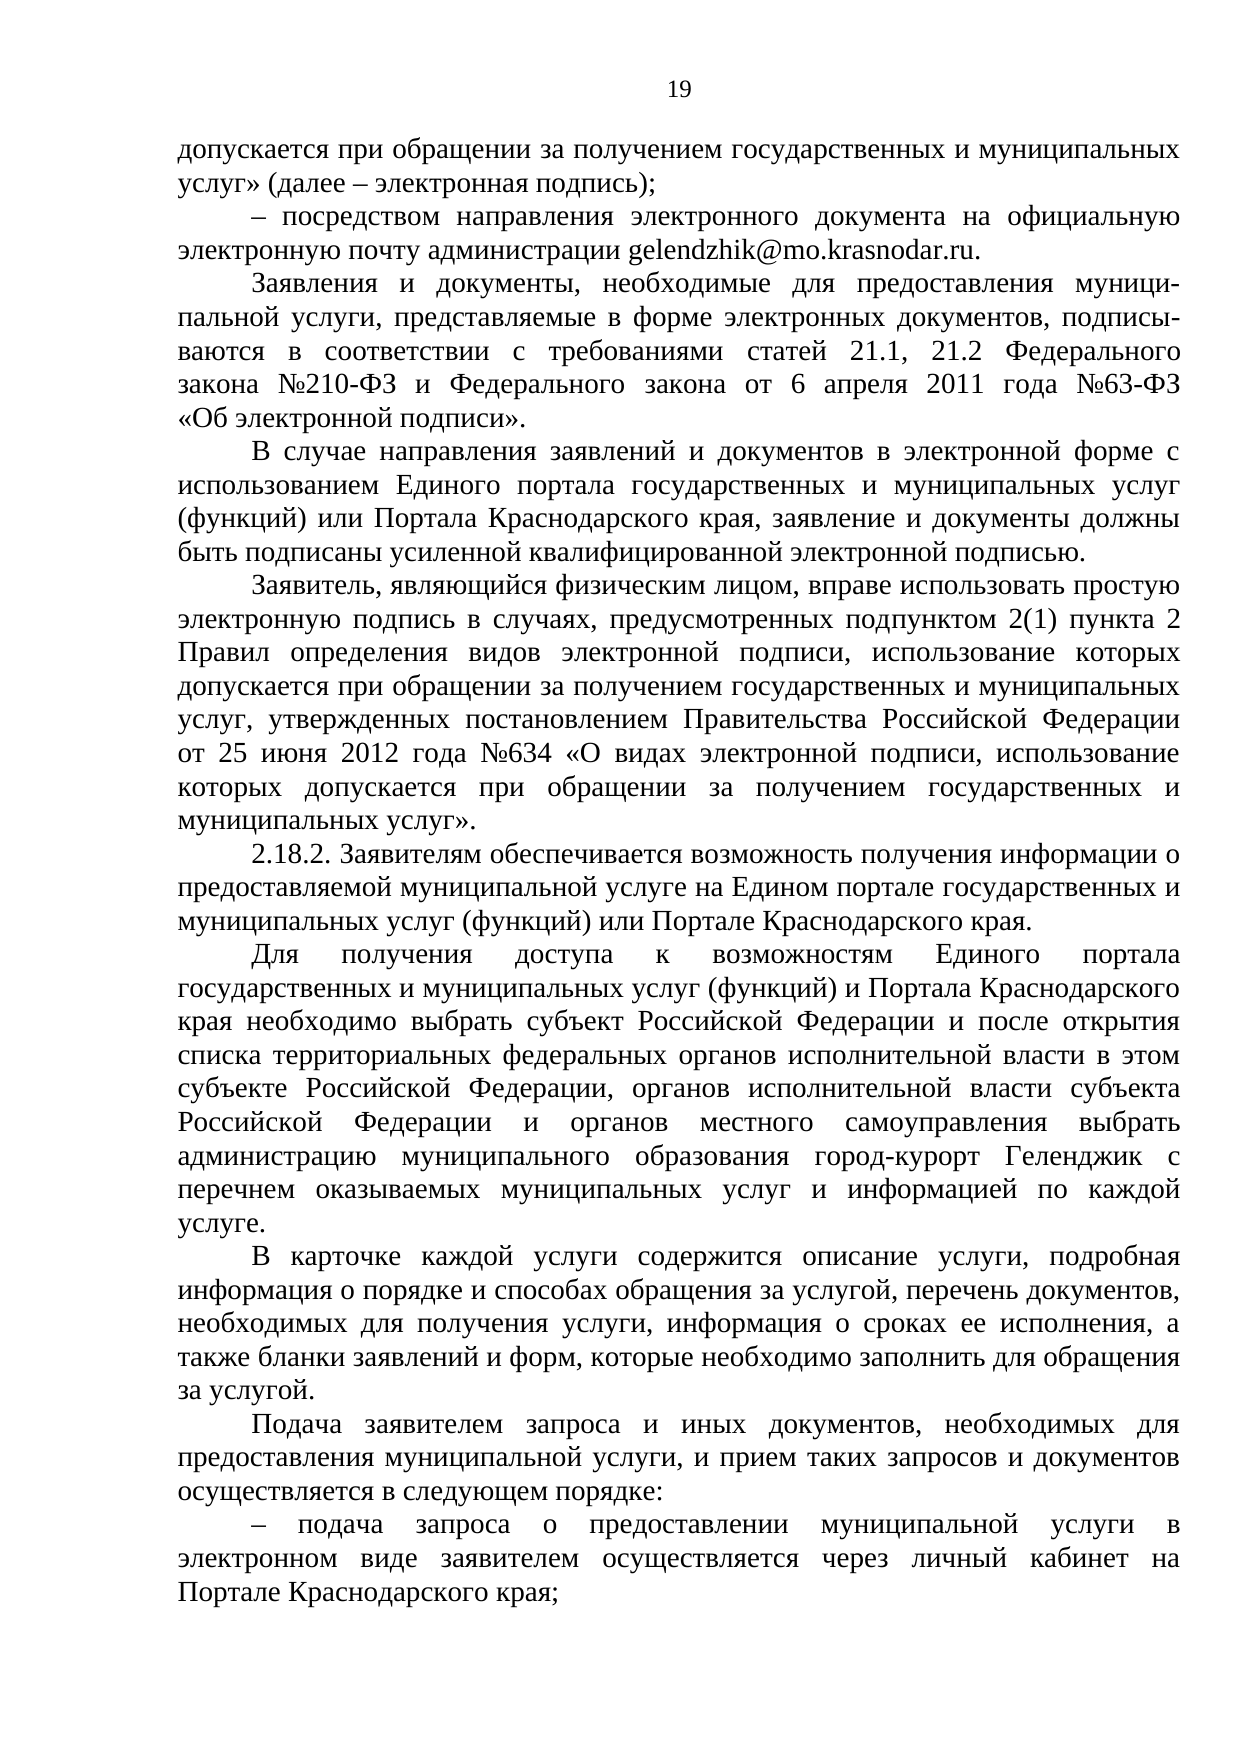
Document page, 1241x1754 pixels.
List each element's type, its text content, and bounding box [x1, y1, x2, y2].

text Заявитель, являющийся физическим лицом, вправе использовать простую электронную подпись в случаях, предусмотренных подпунктом 2(1) пункта 2 Правил определения видов электронной подписи, использование которых допускается при обращении за получением государственных и муниципальных услуг, утвержденных постановлением Правительства Российской Федерации от 25 июня 2012 года №634 «О видах электронной подписи, использование которых допускается при обращении за получением государственных и муниципальных услуг». [177, 567, 1181, 836]
text В карточке каждой услуги содержится описание услуги, подробная информация о порядке и способах обращения за услугой, перечень документов, необходимых для получения услуги, информация о сроках ее исполнения, а также бланки заявлений и форм, которые необходимо заполнить для обращения за услугой. [177, 1238, 1181, 1406]
text – подача запроса о предоставлении муниципальной услуги в электронном виде заявителем осуществляется через личный кабинет на Портале Краснодарского края; [177, 1507, 1181, 1607]
text В случае направления заявлений и документов в электронной форме с использованием Единого портала государственных и муниципальных услуг (функций) или Портала Краснодарского края, заявление и документы должны быть подписаны усиленной квалифицированной электронной подписью. [177, 433, 1181, 567]
text – посредством направления электронного документа на официальную электронную почту администрации gelendzhik@mo.krasnodar.ru. [177, 198, 1181, 266]
text 2.18.2. Заявителям обеспечивается возможность получения информации о предоставляемой муниципальной услуге на Едином портале государственных и муниципальных услуг (функций) или Портале Краснодарского края. [177, 836, 1181, 936]
text Заявления и документы, необходимые для предоставления муници-пальной услуги, представляемые в форме электронных документов, подписы-ваются в соответствии с требованиями статей 21.1, 21.2 Федерального закона №210-ФЗ и Федерального закона от 6 апреля 2011 года №63-ФЗ «Об электронной подписи». [177, 266, 1181, 433]
text Для получения доступа к возможностям Единого портала государственных и муниципальных услуг (функций) и Портала Краснодарского края необходимо выбрать субъект Российской Федерации и после открытия списка территориальных федеральных органов исполнительной власти в этом субъекте Российской Федерации, органов исполнительной власти субъекта Российской Федерации и органов местного самоуправления выбрать администрацию муниципального образования город-курорт Геленджик с перечнем оказываемых муниципальных услуг и информацией по каждой услуге. [177, 936, 1181, 1238]
text Подача заявителем запроса и иных документов, необходимых для предоставления муниципальной услуги, и прием таких запросов и документов осуществляется в следующем порядке: [177, 1406, 1181, 1507]
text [177, 131, 1181, 198]
